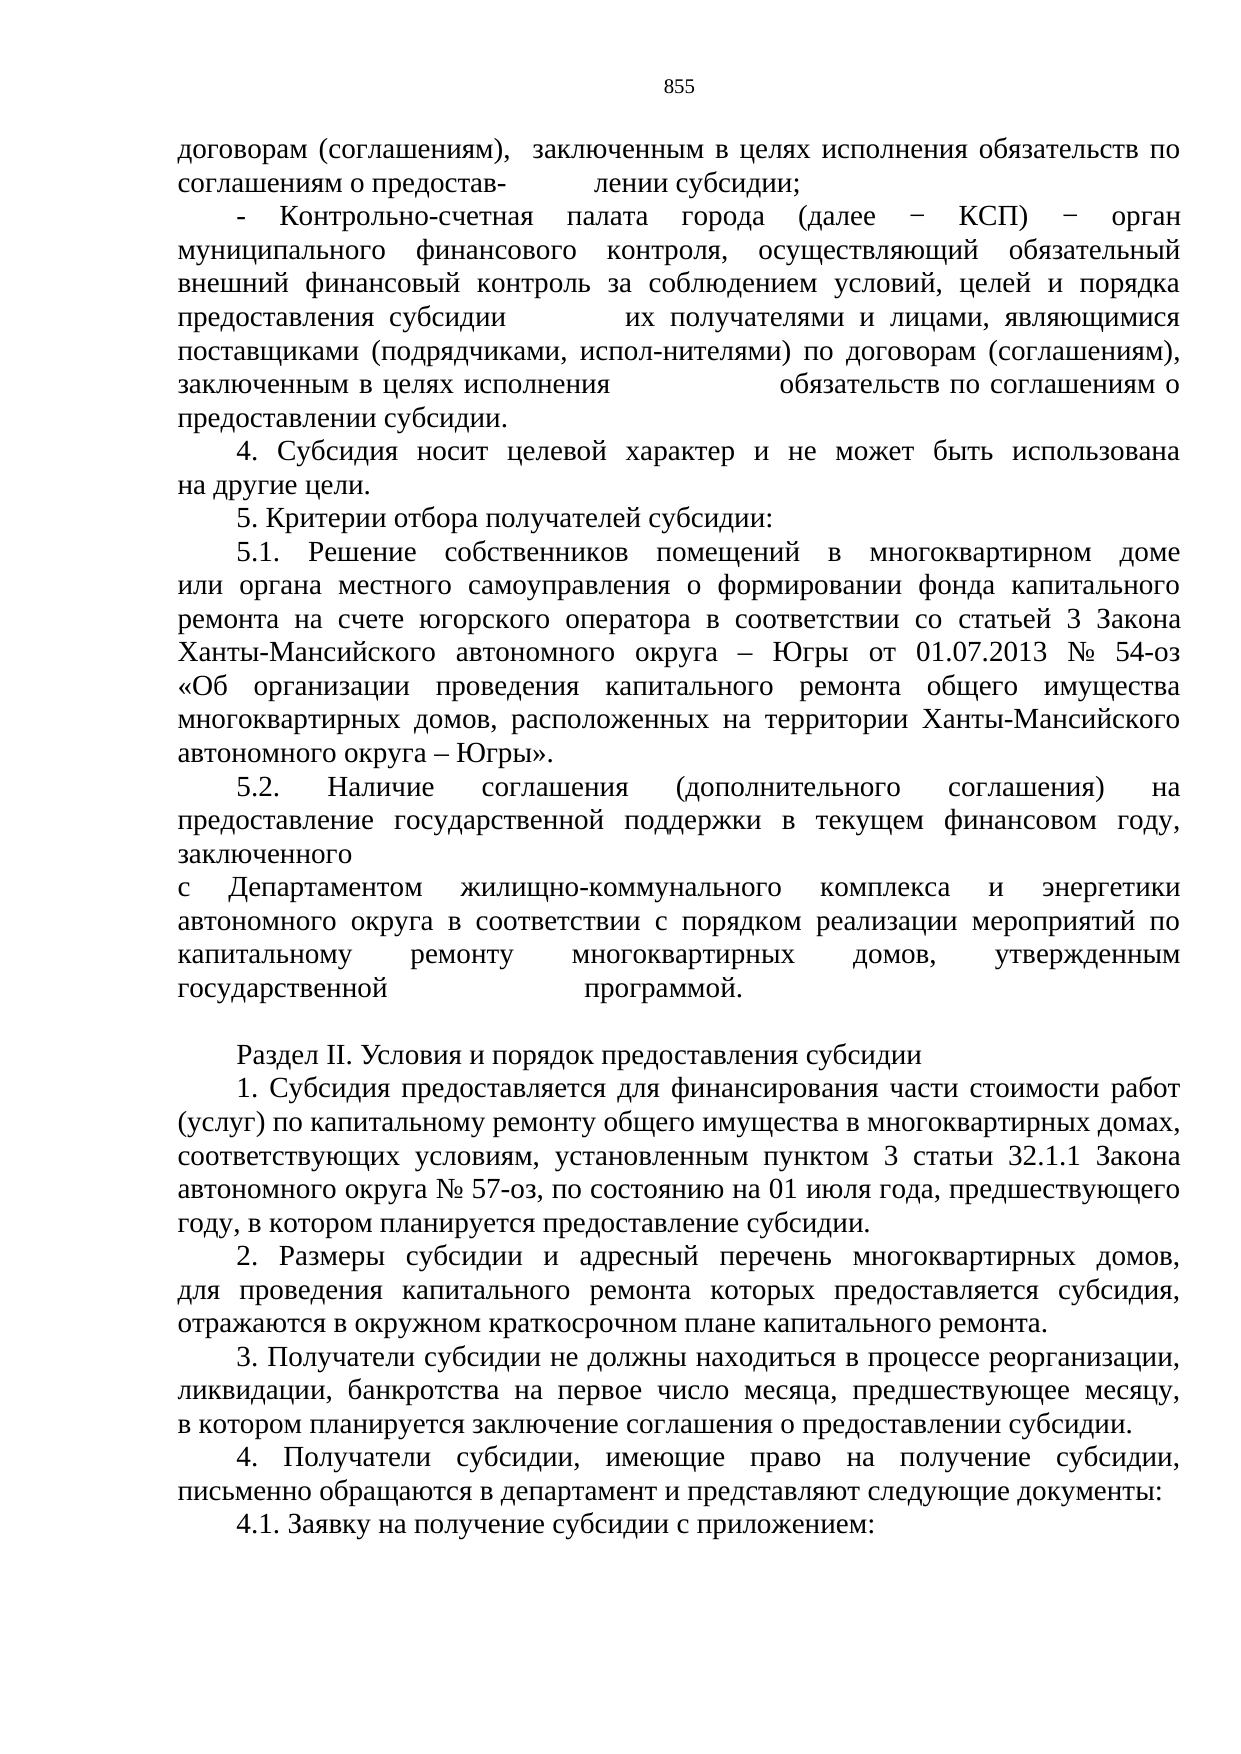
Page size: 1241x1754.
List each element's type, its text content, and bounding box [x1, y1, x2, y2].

subtitle Раздел II. Условия и порядок предоставления субсидии [177, 1037, 1181, 1071]
text 5.1. Решение собственников помещений в многоквартирном доме или органа местного самоуправления о формировании фонда капитального ремонта на счете югорского оператора в соответствии со статьей 3 Закона Ханты-Мансийского автономного округа – Югры от 01.07.2013 № 54-оз «Об организации проведения капитального ремонта общего имущества многоквартирных домов, расположенных на территории Ханты-Мансийского автономного округа – Югры». [177, 534, 1181, 769]
text 5.2. Наличие соглашения (дополнительного соглашения) на предоставление государственной поддержки в текущем финансовом году, заключенного с Департаментом жилищно-коммунального комплекса и энергетики автономного округа в соответствии с порядком реализации мероприятий по капитальному ремонту многоквартирных домов, утвержденным государственной программой. [177, 769, 1181, 1003]
text 4.1. Заявку на получение субсидии с приложением: [177, 1507, 1181, 1540]
text 2. Размеры субсидии и адресный перечень многоквартирных домов, для проведения капитального ремонта которых предоставляется субсидия, отражаются в окружном краткосрочном плане капитального ремонта. [177, 1238, 1181, 1339]
text - Контрольно-счетная палата города (далее − КСП) − орган муниципального финансового контроля, осуществляющий обязательный внешний финансовый контроль за соблюдением условий, целей и порядка предоставления субсидии их получателями и лицами, являющимися поставщиками (подрядчиками, испол-нителями) по договорам (соглашениям), заключенным в целях исполнения обязательств по соглашениям о предоставлении субсидии. [177, 198, 1181, 433]
text 3. Получатели субсидии не должны находиться в процессе реорганизации, ликвидации, банкротства на первое число месяца, предшествующее месяцу, в котором планируется заключение соглашения о предоставлении субсидии. [177, 1339, 1181, 1439]
text 4. Субсидия носит целевой характер и не может быть использована на другие цели. [177, 433, 1181, 500]
text 5. Критерии отбора получателей субсидии: [177, 500, 1181, 534]
text 1. Субсидия предоставляется для финансирования части стоимости работ (услуг) по капитальному ремонту общего имущества в многоквартирных домах, соответствующих условиям, установленным пунктом 3 статьи 32.1.1 Закона автономного округа № 57-оз, по состоянию на 01 июля года, предшествующего году, в котором планируется предоставление субсидии. [177, 1071, 1181, 1238]
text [177, 131, 1181, 198]
text 4. Получатели субсидии, имеющие право на получение субсидии, письменно обращаются в департамент и представляют следующие документы: [177, 1439, 1181, 1507]
